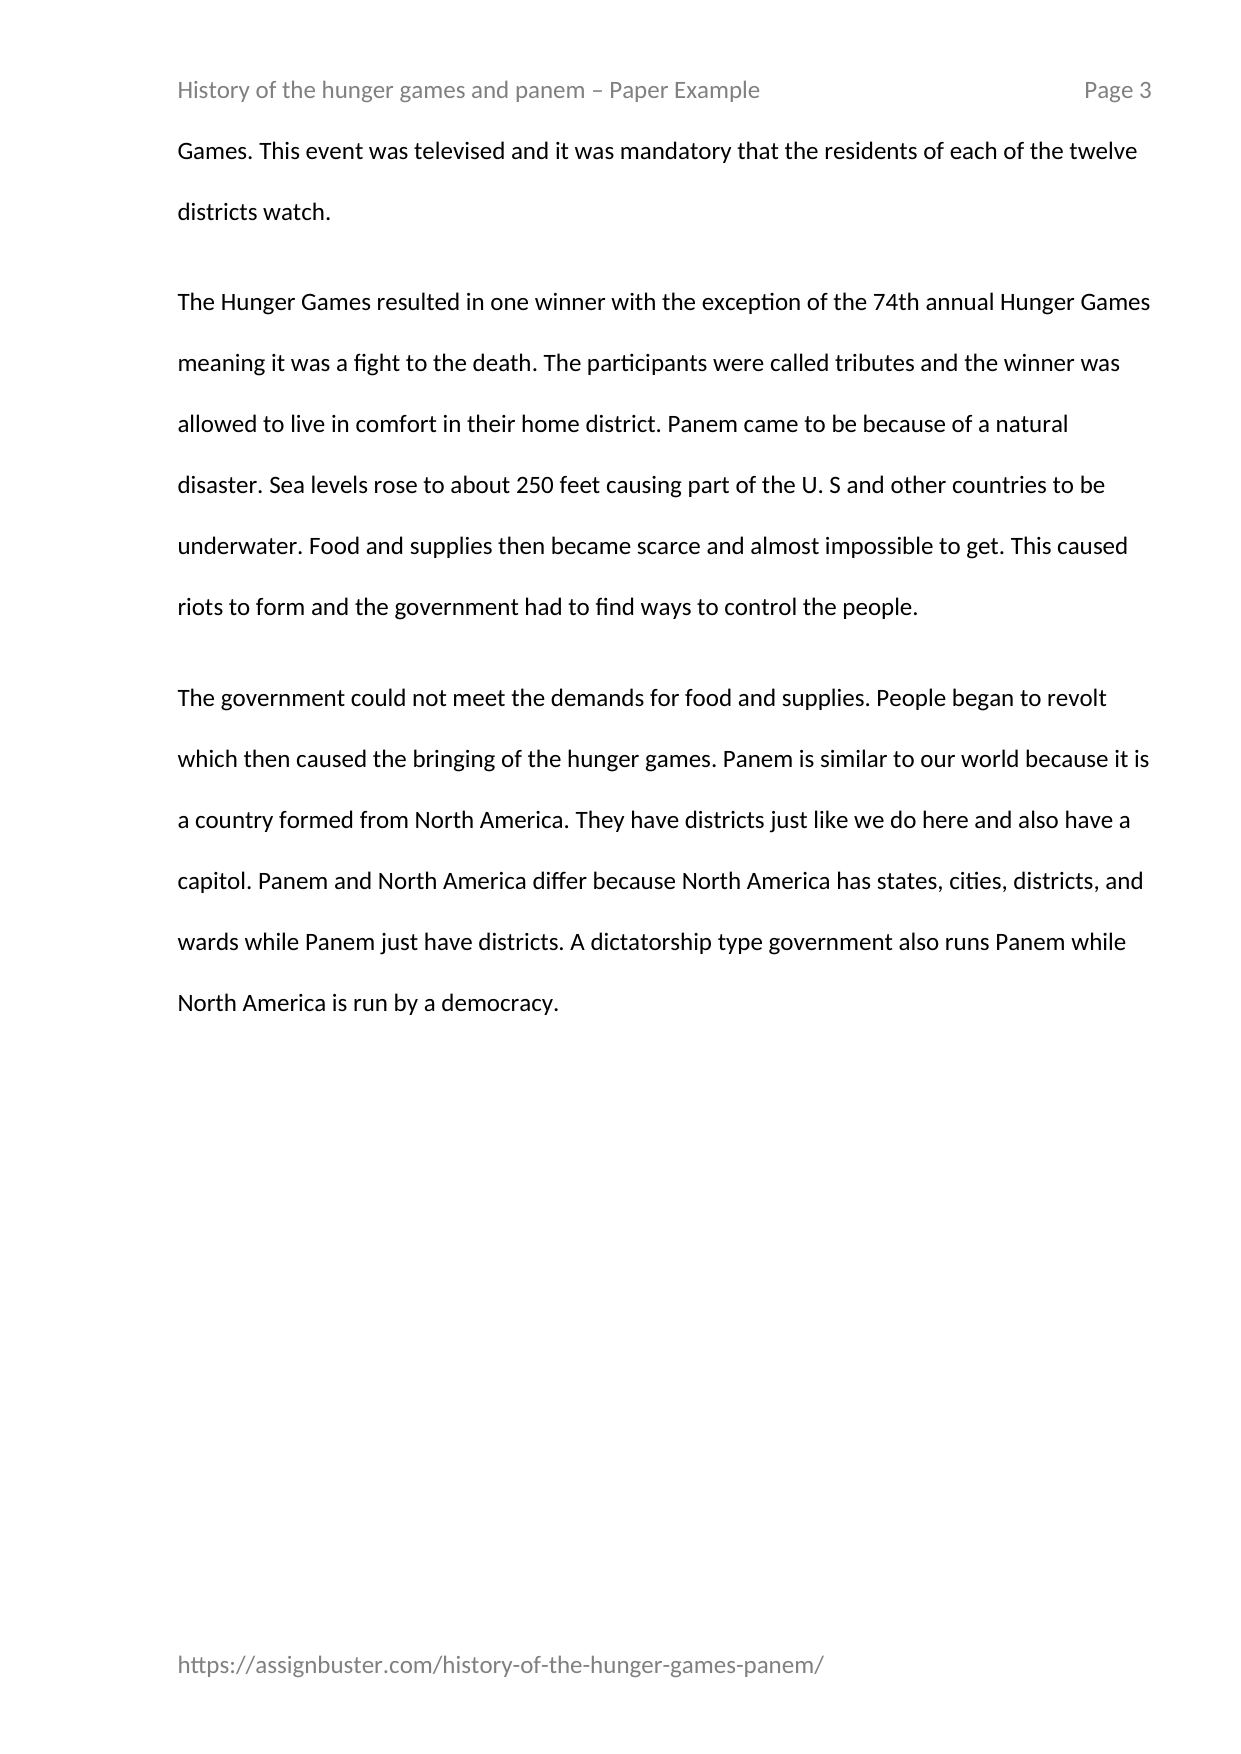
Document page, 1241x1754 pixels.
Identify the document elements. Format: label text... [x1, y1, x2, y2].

text The government could not meet the demands for food and supplies. People began to revolt which then caused the bringing of the hunger games. Panem is similar to our world because it is a country formed from North America. They have districts just like we do here and also have a capitol. Panem and North America differ because North America has states, cities, districts, and wards while Panem just have districts. A dictatorship type government also runs Panem while North America is run by a democracy. [177, 682, 1152, 1018]
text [177, 135, 1152, 226]
text The Hunger Games resulted in one winner with the exception of the 74th annual Hunger Games meaning it was a fight to the death. The participants were called tributes and the winner was allowed to live in comfort in their home district. Panem came to be because of a natural disaster. Sea levels rose to about 250 feet causing part of the U. S and other countries to be underwater. Food and supplies then became scarce and almost impossible to get. This caused riots to form and the government had to find ways to control the people. [177, 286, 1152, 622]
